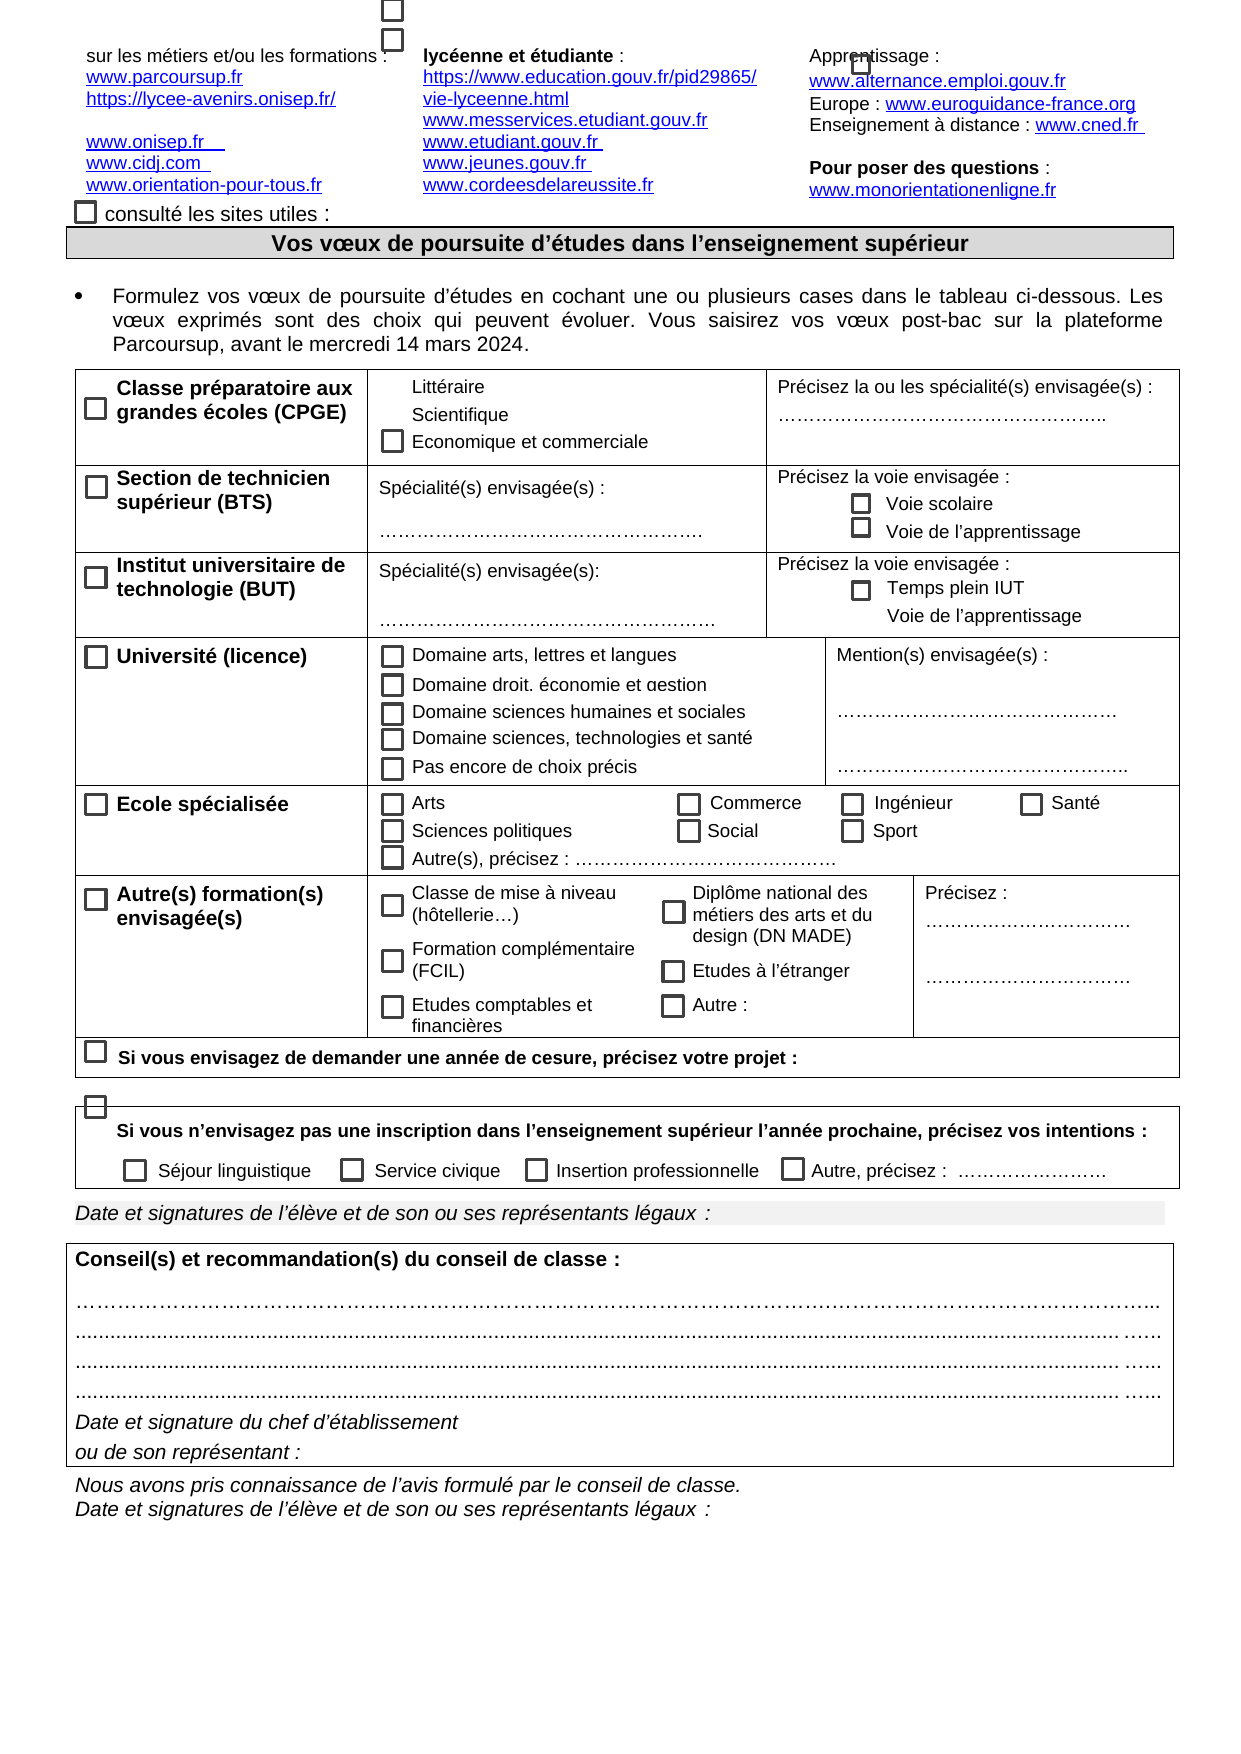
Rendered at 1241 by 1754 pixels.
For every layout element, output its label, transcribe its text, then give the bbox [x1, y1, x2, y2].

text Date et signatures de l’élève et de son ou ses représentants légaux : [75, 1201, 1165, 1225]
text Nous avons pris connaissance de l’avis formulé par le conseil de classe. [75, 1473, 1165, 1497]
table_cell Précisez : …………………………… …………………………… [914, 876, 1179, 1037]
table_cell Si vous envisagez de demander une année de cesure, précisez votre projet : [76, 1038, 1179, 1077]
table_cell Spécialité(s) envisagée(s): ……………………………………………… [368, 553, 766, 637]
table_cell Précisez la voie envisagée : [767, 466, 1179, 552]
table_header Classe préparatoire aux grandes écoles (CPGE) [76, 370, 367, 465]
table_cell Arts Commerce Ingénieur Santé Sciences politiques Social Sport Autre(s), précisez : …………………………………… [368, 786, 1179, 875]
table_cell Insertion professionnelle Autre, précisez : …………………… [515, 1147, 1179, 1188]
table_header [75, 44, 412, 200]
table_cell Domaine sciences humaines et sociales [368, 696, 825, 726]
text Vos vœux de poursuite d’études dans l’enseignement supérieur [67, 228, 1173, 258]
table_cell Domaine arts, lettres et langues [368, 638, 825, 666]
table_cell Domaine droit, économie et gestion [368, 666, 825, 696]
text ……………………………………………………………………………………………….………………………………………... [67, 1286, 1173, 1313]
table_cell Ecole spécialisée [76, 786, 367, 875]
table_cell Autre(s) formation(s) envisagée(s) [76, 876, 367, 1037]
text .….. [67, 1316, 1173, 1343]
table_cell Séjour linguistique [76, 1147, 323, 1188]
table_header Littéraire Scientifique Economique et commerciale [368, 370, 766, 465]
table_cell Mention(s) envisagée(s) : ……………………………………… ……………………………………….. [826, 638, 1179, 785]
table_cell Domaine sciences, technologies et santé [368, 726, 825, 755]
table_cell Université (licence) [76, 638, 367, 785]
text ou de son représentant : [67, 1437, 1173, 1466]
text Date et signature du chef d’établissement [67, 1406, 1173, 1433]
text Conseil(s) et recommandation(s) du conseil de classe : [67, 1244, 1173, 1270]
table_cell Spécialité(s) envisagée(s) : ……………………………………………. [368, 466, 766, 552]
text …... [67, 1346, 1173, 1373]
table_cell Section de technicien supérieur (BTS) [76, 466, 367, 552]
table_cell Institut universitaire de technologie (BUT) [76, 553, 367, 637]
table_cell Pas encore de choix précis [368, 755, 825, 785]
table_cell Si vous n’envisagez pas une inscription dans l’enseignement supérieur l’année prochaine, précisez vos intentions : [76, 1107, 1179, 1147]
text …... [67, 1376, 1173, 1403]
table_cell Service civique [323, 1147, 515, 1188]
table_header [798, 44, 1194, 200]
text Date et signatures de l’élève et de son ou ses représentants légaux : [75, 1497, 1165, 1521]
list Formulez vos vœux de poursuite d’études en cochant une ou plusieurs cases dans le tableau ci-dessous. Les vœux exprimés sont des choix qui peuvent évoluer. Vous saisirez vos vœux post-bac sur la plateforme Parcoursup, avant le mercredi 14 mars 2024. [75, 284, 1165, 356]
table_cell Précisez la voie envisagée : [767, 553, 1179, 637]
table_cell Diplôme national des métiers des arts et du design (DN MADE) Etudes à l’étranger Autre : [648, 876, 913, 1037]
table_header Précisez la ou les spécialité(s) envisagée(s) : …………………………………………….. [767, 370, 1179, 465]
text consulté les sites utiles : [75, 200, 1165, 226]
table_cell [76, 1078, 1179, 1106]
table_cell Classe de mise à niveau (hôtellerie…) Formation complémentaire (FCIL) Etudes comptables et financières [368, 876, 648, 1037]
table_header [412, 44, 798, 200]
